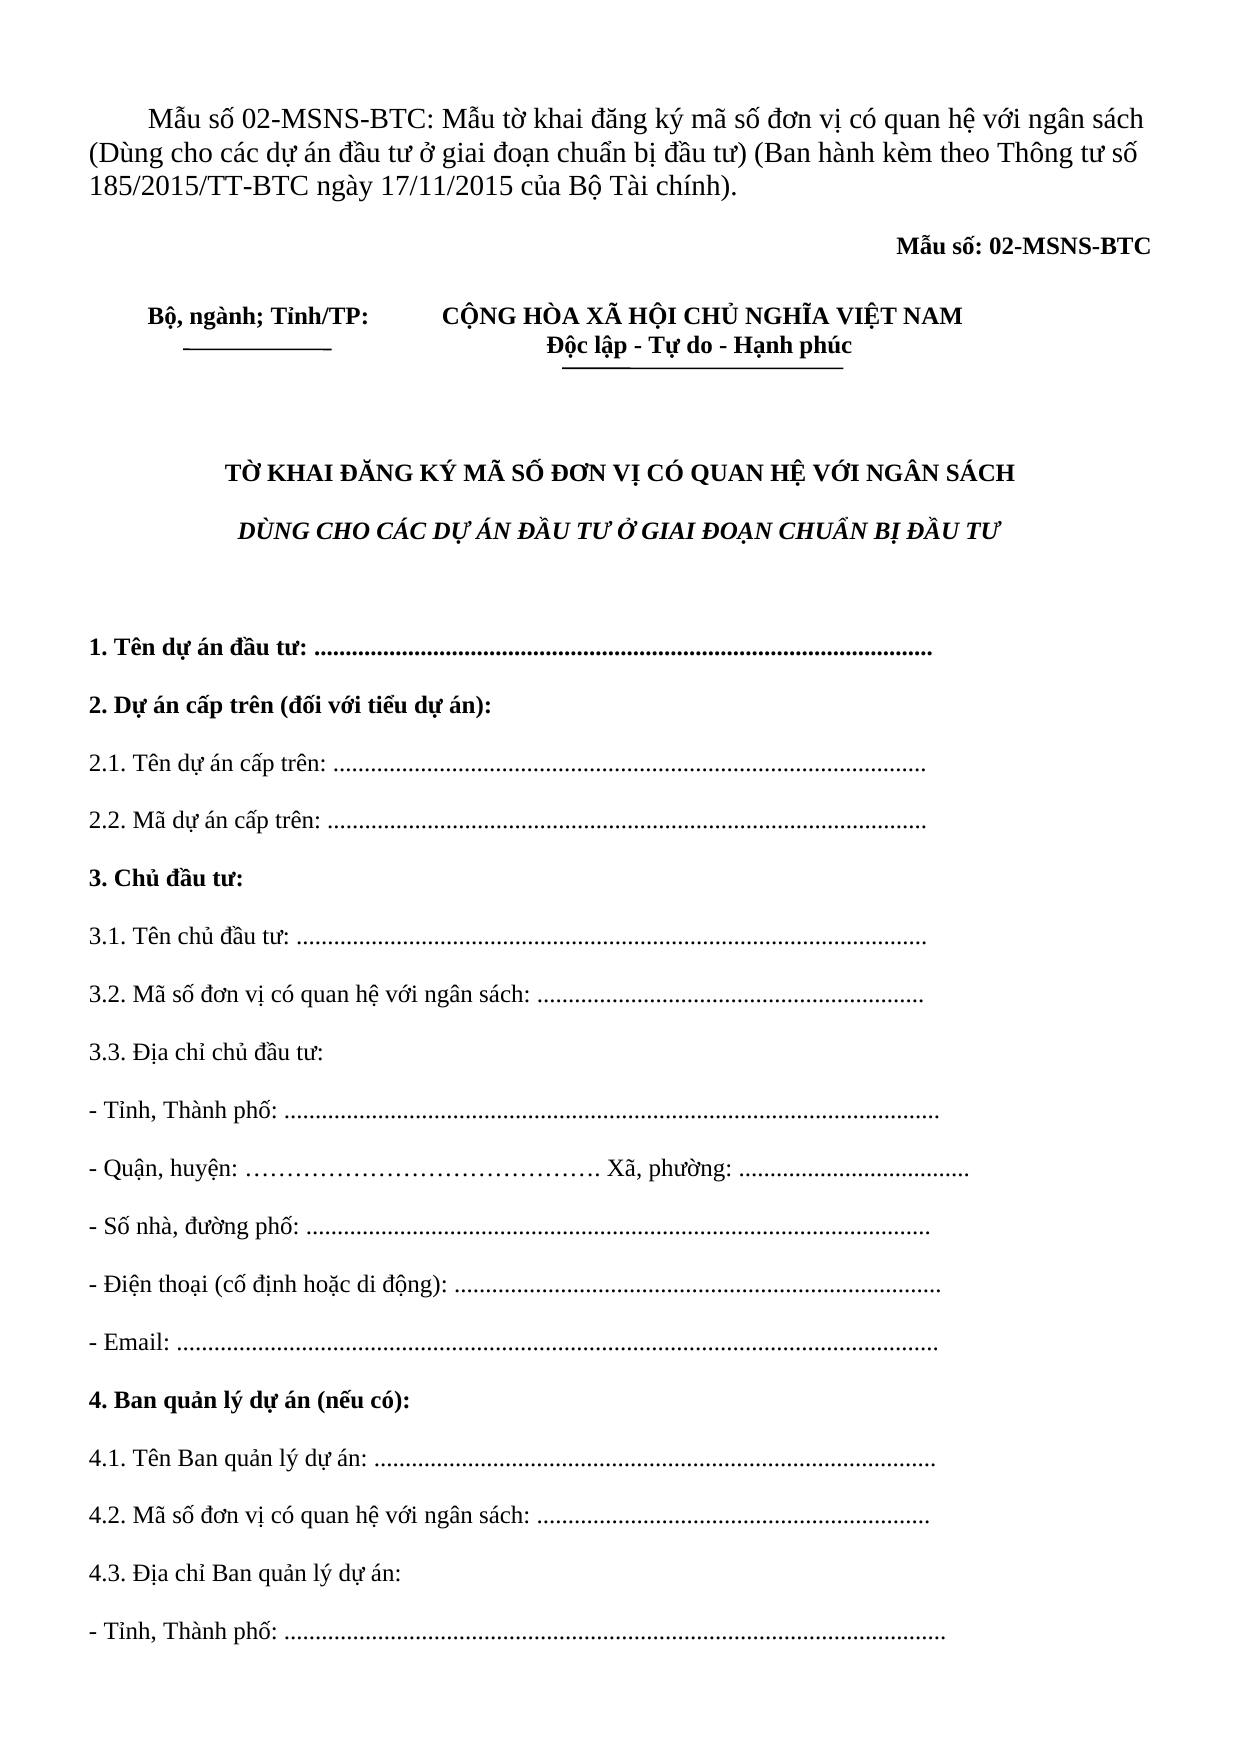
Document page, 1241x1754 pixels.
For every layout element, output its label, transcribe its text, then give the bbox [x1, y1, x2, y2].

text TỜ KHAI ĐĂNG KÝ MÃ SỐ ĐƠN VỊ CÓ QUAN HỆ VỚI NGÂN SÁCH [89, 458, 1152, 487]
text - Điện thoại (cố định hoặc di động): .............................................................................. [89, 1269, 1152, 1298]
text - Quận, huyện: ……………………………………. Xã, phường: ..................................... [700, 1153, 1152, 1182]
text Mẫu số: 02-MSNS-BTC [89, 231, 1152, 260]
text - Quận, huyện: ……………………………………. Xã, phường: ..................................... [89, 1153, 673, 1182]
text Mẫu số 02-MSNS-BTC: Mẫu tờ khai đăng ký mã số đơn vị có quan hệ với ngân sách (Dùng cho các dự án đầu tư ở giai đoạn chuẩn bị đầu tư) (Ban hành kèm theo Thông tư số 185/2015/TT-BTC ngày 17/11/2015 của Bộ Tài chính). [89, 101, 1152, 202]
text - Số nhà, đường phố: .................................................................................................... [89, 1211, 1152, 1240]
text 3.1. Tên chủ đầu tư: ..................................................................................................... [89, 921, 1152, 950]
text 3.3. Địa chỉ chủ đầu tư: [89, 1037, 1152, 1066]
text - Tỉnh, Thành phố: .......................................................................................................... [89, 1616, 1152, 1645]
text 2. Dự án cấp trên (đối với tiểu dự án): [89, 690, 1152, 718]
text - Tỉnh, Thành phố: ......................................................................................................... [89, 1095, 1152, 1124]
text 4.2. Mã số đơn vị có quan hệ với ngân sách: ............................................................... [89, 1501, 1152, 1529]
text - Email: .......................................................................................................................... [89, 1327, 1152, 1356]
text 2.2. Mã dự án cấp trên: ................................................................................................ [89, 806, 1152, 834]
table_header Bộ, ngành; Tỉnh/TP: [89, 289, 428, 388]
text 4.1. Tên Ban quản lý dự án: .......................................................................................... [89, 1443, 1152, 1471]
text 3. Chủ đầu tư: [89, 863, 1152, 892]
text 4. Ban quản lý dự án (nếu có): [89, 1385, 1152, 1413]
table_header CỘNG HÒA XÃ HỘI CHỦ NGHĨA VIỆT NAM Độc lập - Tự do - Hạnh phúc [428, 289, 977, 388]
text 4.3. Địa chỉ Ban quản lý dự án: [89, 1558, 1152, 1587]
text 3.2. Mã số đơn vị có quan hệ với ngân sách: .............................................................. [89, 979, 385, 1008]
text 3.2. Mã số đơn vị có quan hệ với ngân sách: .............................................................. [418, 979, 1152, 1008]
text DÙNG CHO CÁC DỰ ÁN ĐẦU TƯ Ở GIAI ĐOẠN CHUẨN BỊ ĐẦU TƯ [89, 516, 1152, 545]
text 2.1. Tên dự án cấp trên: ............................................................................................... [89, 748, 1152, 776]
text 1. Tên dự án đầu tư: ................................................................................................... [89, 632, 1152, 661]
